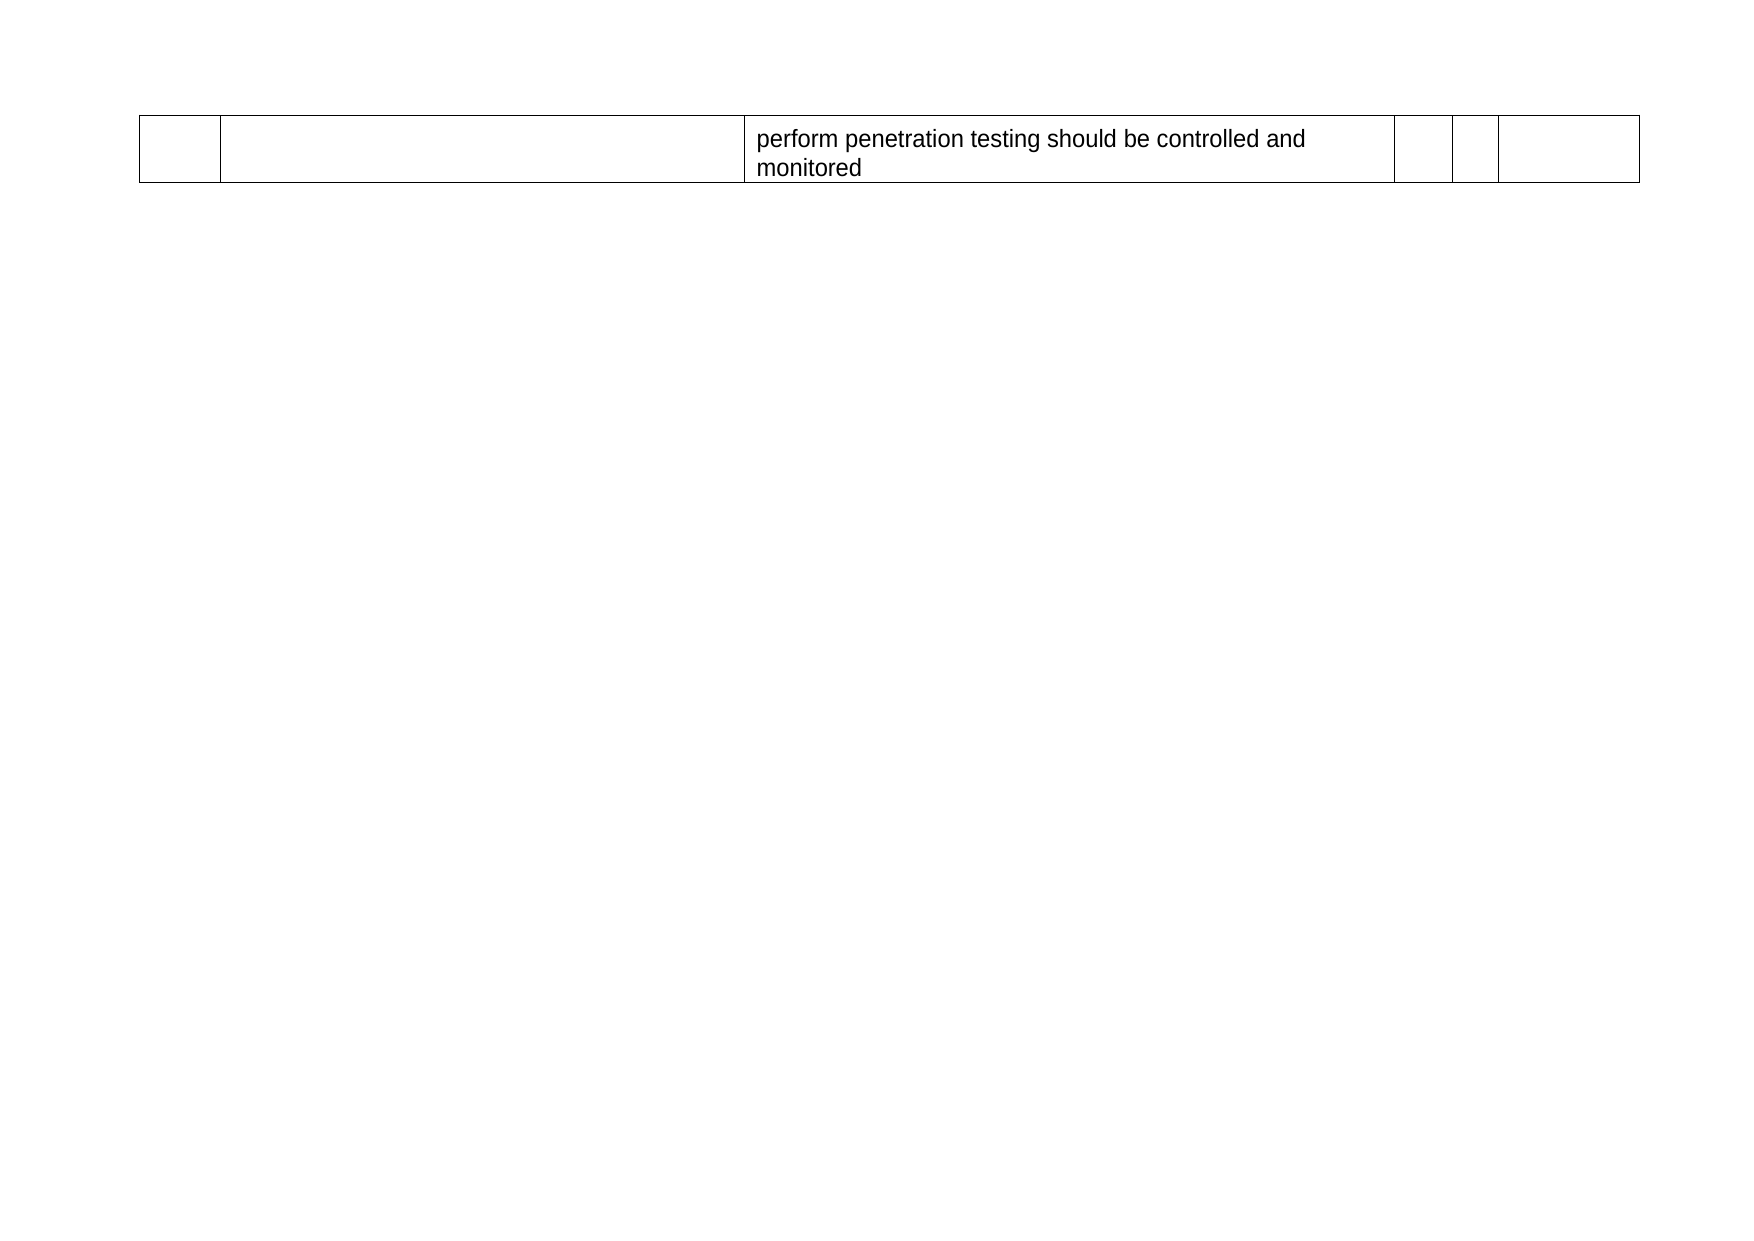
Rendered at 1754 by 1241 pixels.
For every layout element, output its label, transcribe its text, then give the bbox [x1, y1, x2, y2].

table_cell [745, 116, 1394, 182]
table_cell [1453, 116, 1498, 182]
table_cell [221, 116, 744, 182]
table_cell [1499, 116, 1639, 182]
table_cell [1395, 116, 1452, 182]
table_cell 6 [140, 116, 220, 182]
